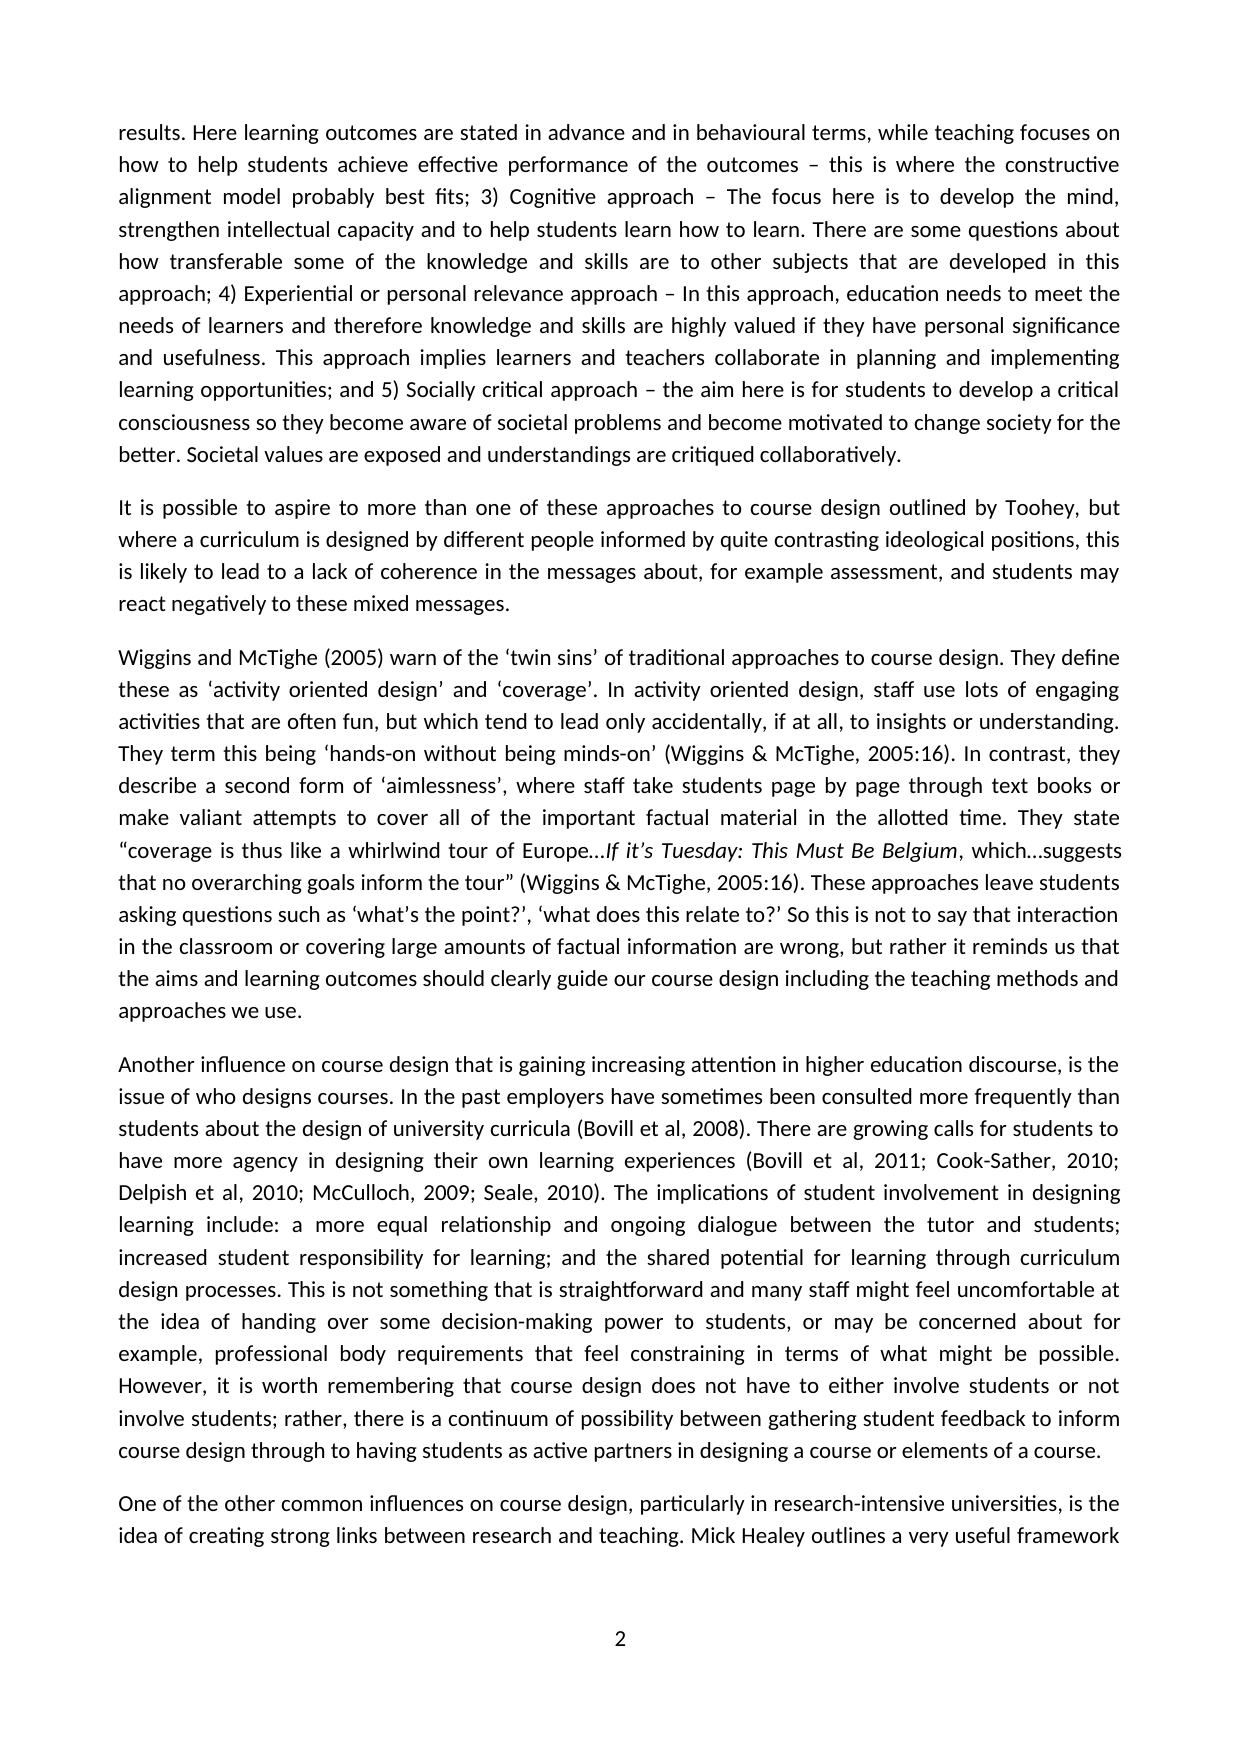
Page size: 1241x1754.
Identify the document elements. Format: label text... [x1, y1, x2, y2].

text It is possible to aspire to more than one of these approaches to course design outlined by Toohey, but where a curriculum is designed by different people informed by quite contrasting ideological positions, this is likely to lead to a lack of coherence in the messages about, for example assessment, and students may react negatively to these mixed messages. [118, 493, 1122, 618]
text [118, 1489, 1122, 1549]
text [118, 118, 1122, 468]
text Another influence on course design that is gaining increasing attention in higher education discourse, is the issue of who designs courses. In the past employers have sometimes been consulted more frequently than students about the design of university curricula (Bovill et al, 2008). There are growing calls for students to have more agency in designing their own learning experiences (Bovill et al, 2011; Cook-Sather, 2010; Delpish et al, 2010; McCulloch, 2009; Seale, 2010). The implications of student involvement in designing learning include: a more equal relationship and ongoing dialogue between the tutor and students; increased student responsibility for learning; and the shared potential for learning through curriculum design processes. This is not something that is straightforward and many staff might feel uncomfortable at the idea of handing over some decision-making power to students, or may be concerned about for example, professional body requirements that feel constraining in terms of what might be possible. However, it is worth remembering that course design does not have to either involve students or not involve students; rather, there is a continuum of possibility between gathering student feedback to inform course design through to having students as active partners in designing a course or elements of a course. [118, 1050, 1122, 1464]
text Wiggins and McTighe (2005) warn of the ‘twin sins’ of traditional approaches to course design. They define these as ‘activity oriented design’ and ‘coverage’. In activity oriented design, staff use lots of engaging activities that are often fun, but which tend to lead only accidentally, if at all, to insights or understanding. They term this being ‘hands-on without being minds-on’ (Wiggins & McTighe, 2005:16). In contrast, they describe a second form of ‘aimlessness’, where staff take students page by page through text books or make valiant attempts to cover all of the important factual material in the allotted time. They state “coverage is thus like a whirlwind tour of Europe…If it’s Tuesday: This Must Be Belgium, which…suggests that no overarching goals inform the tour” (Wiggins & McTighe, 2005:16). These approaches leave students asking questions such as ‘what’s the point?’, ‘what does this relate to?’ So this is not to say that interaction in the classroom or covering large amounts of factual information are wrong, but rather it reminds us that the aims and learning outcomes should clearly guide our course design including the teaching methods and approaches we use. [118, 643, 1122, 1025]
